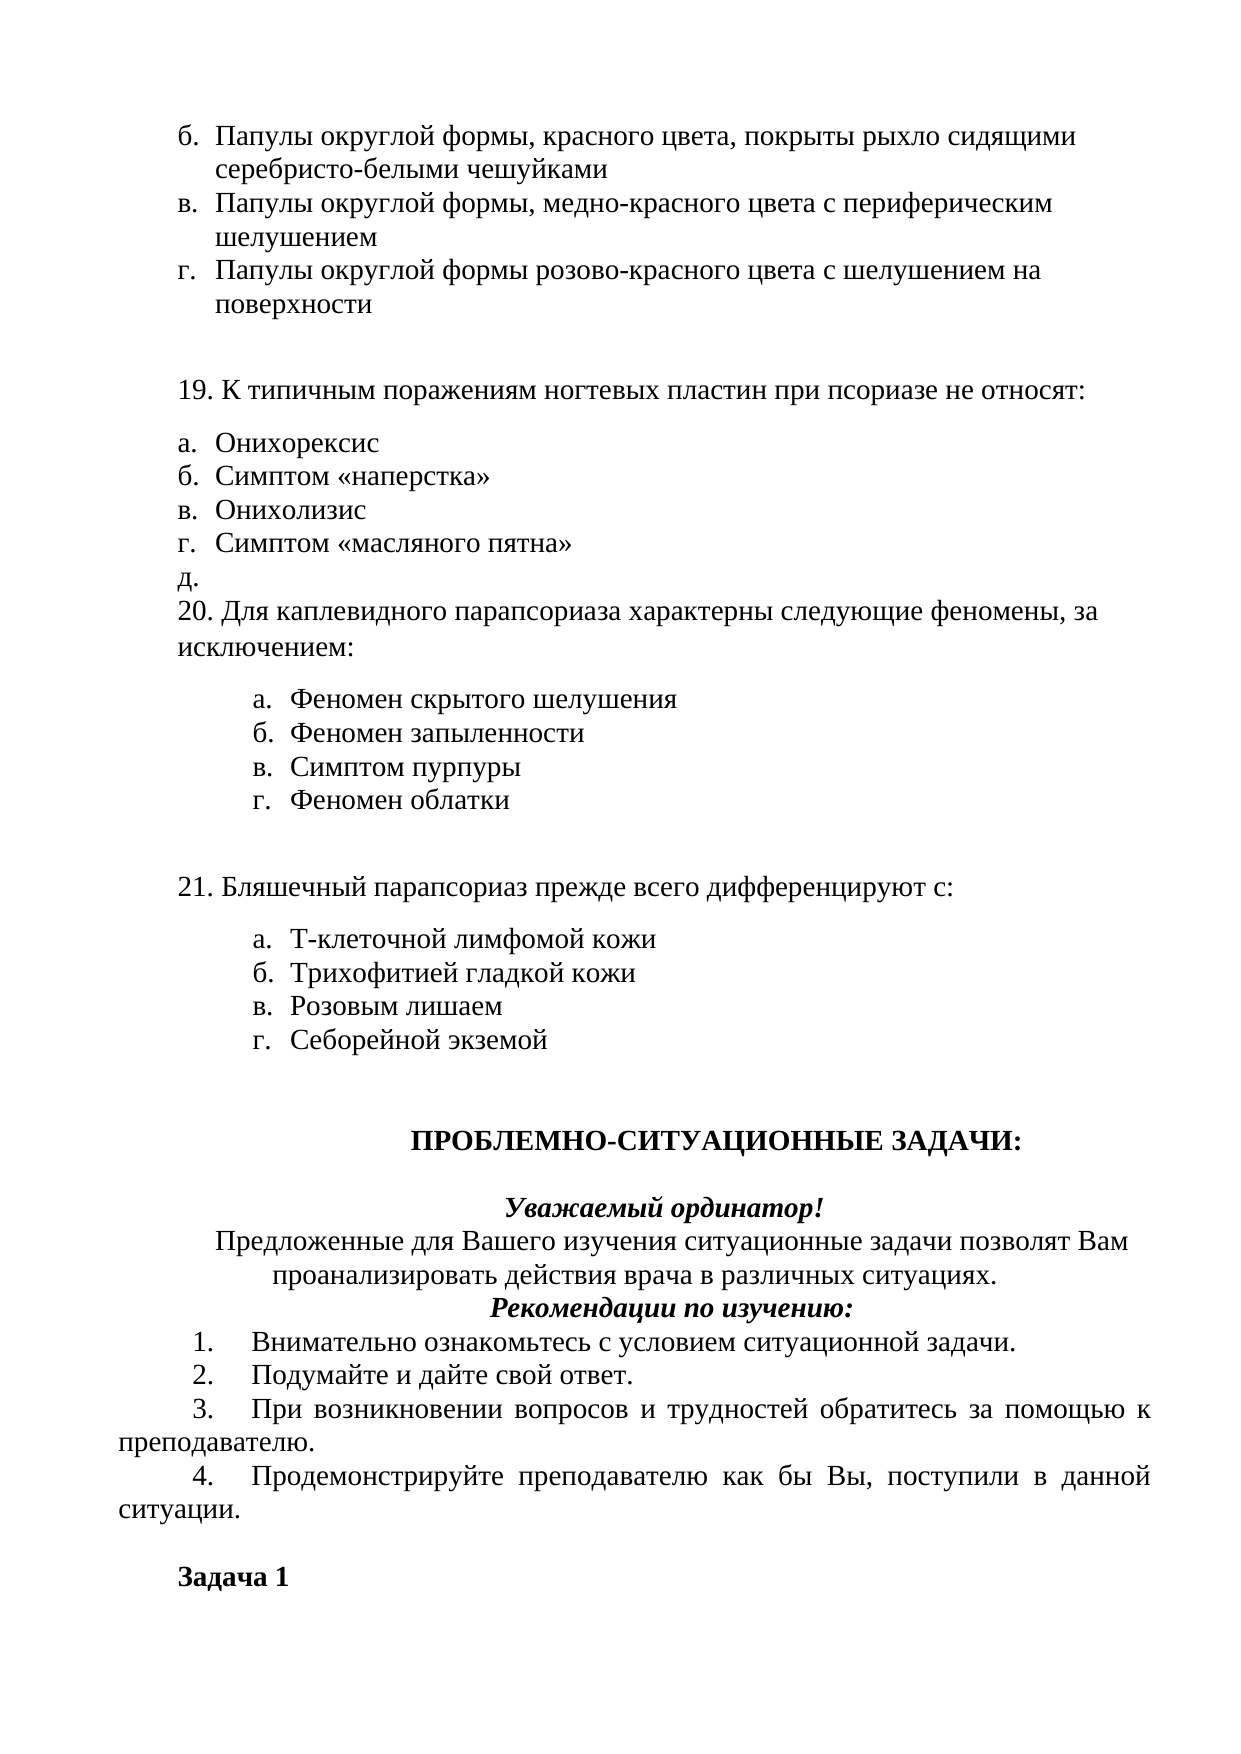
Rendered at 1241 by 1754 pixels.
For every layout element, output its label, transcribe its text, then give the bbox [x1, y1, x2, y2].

text Рекомендации по изучению: [118, 1290, 1152, 1324]
text ПРОБЛЕМНО-СИТУАЦИОННЫЕ ЗАДАЧИ: [252, 1123, 1181, 1156]
list Папулы округлой формы розово-красного цвета с шелушением на поверхности [177, 252, 1152, 319]
list Папулы округлой формы, медно-красного цвета с периферическим шелушением [177, 185, 1152, 252]
list Папулы округлой формы, красного цвета, покрыты рыхло сидящими серебристо-белыми чешуйками [177, 118, 1152, 185]
text 20. Для каплевидного парапсориаза характерны следующие феномены, за исключением: [177, 593, 1152, 662]
text Предложенные для Вашего изучения ситуационные задачи позволят Вам проанализировать действия врача в различных ситуациях. [118, 1223, 1152, 1290]
list Трихофитией гладкой кожи [252, 955, 1152, 988]
list Т-клеточной лимфомой кожи [252, 921, 1152, 955]
list Феномен запыленности [252, 715, 1152, 749]
list Себорейной экземой [252, 1022, 1152, 1056]
list Продемонстрируйте преподавателю как бы Вы, поступили в данной ситуации. [118, 1458, 1152, 1525]
list Подумайте и дайте свой ответ. [118, 1357, 1152, 1391]
list Симптом «наперстка» [177, 458, 1152, 492]
list Симптом «масляного пятна» [177, 526, 1152, 559]
list Феномен скрытого шелушения [252, 682, 1152, 715]
text Уважаемый ординатор! [177, 1190, 1152, 1223]
list Розовым лишаем [252, 988, 1152, 1022]
list Внимательно ознакомьтесь с условием ситуационной задачи. [118, 1324, 1152, 1357]
list Онихолизис [177, 492, 1152, 526]
text 19. К типичным поражениям ногтевых пластин при псориазе не относят: [177, 372, 1152, 406]
list Симптом пурпуры [252, 749, 1152, 782]
list Феномен облатки [252, 782, 1152, 816]
list Онихорексис [177, 425, 1152, 458]
text Задача 1 [177, 1559, 1152, 1592]
list При возникновении вопросов и трудностей обратитесь за помощью к преподавателю. [118, 1391, 1152, 1458]
text 21. Бляшечный парапсориаз прежде всего дифференцируют с: [177, 869, 1152, 902]
